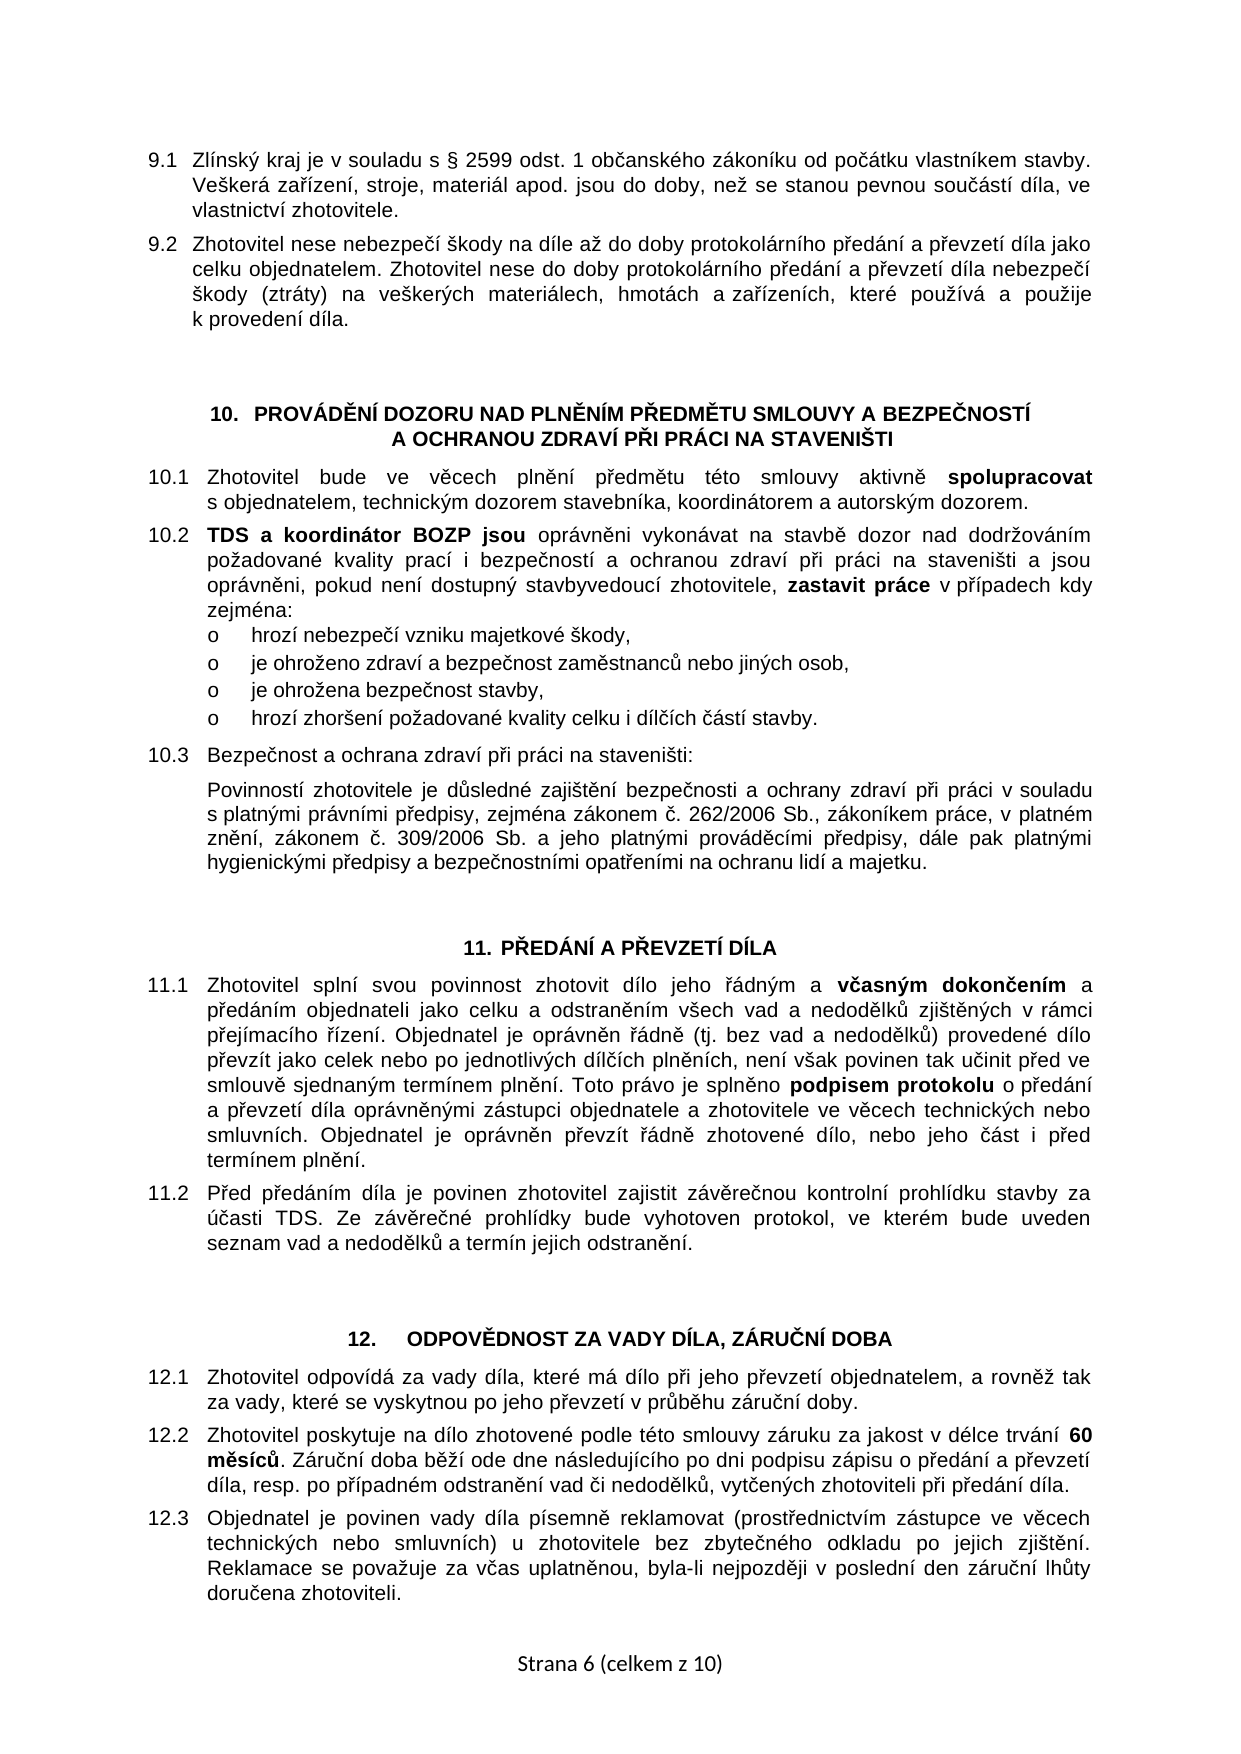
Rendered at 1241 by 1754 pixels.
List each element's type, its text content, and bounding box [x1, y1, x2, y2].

list Zlínský kraj je v souladu s § 2599 odst. 1 občanského zákoníku od počátku vlastníkem stavby. Veškerá zařízení, stroje, materiál apod. jsou do doby, než se stanou pevnou součástí díla, ve vlastnictví zhotovitele. [148, 148, 1092, 223]
subtitle PROVÁDĚNÍ DOZORU NAD PLNĚNÍM PŘEDMĚTU SMLOUVY A BEZPEČNOSTÍ A OCHRANOU ZDRAVÍ PŘI PRÁCI NA STAVENIŠTI [148, 402, 1092, 452]
list je ohrožena bezpečnost stavby, [207, 678, 1092, 704]
text TDS a koordinátor BOZP jsou oprávněni vykonávat na stavbě dozor nad dodržováním požadované kvality prací i bezpečností a ochranou zdraví při práci na staveništi a jsou oprávněni, pokud není dostupný stavbyvedoucí zhotovitele, zastavit práce v případech kdy zejména: [148, 523, 1092, 623]
list Zhotovitel odpovídá za vady díla, které má dílo při jeho převzetí objednatelem, a rovněž tak za vady, které se vyskytnou po jeho převzetí v průběhu záruční doby. [148, 1364, 1092, 1414]
list Zhotovitel splní svou povinnost zhotovit dílo jeho řádným a včasným dokončením a předáním objednateli jako celku a odstraněním všech vad a nedodělků zjištěných v rámci přejímacího řízení. Objednatel je oprávněn řádně (tj. bez vad a nedodělků) provedené dílo převzít jako celek nebo po jednotlivých dílčích plněních, není však povinen tak učinit před ve smlouvě sjednaným termínem plnění. Toto právo je splněno podpisem protokolu o předání a převzetí díla oprávněnými zástupci objednatele a zhotovitele ve věcech technických nebo smluvních. Objednatel je oprávněn převzít řádně zhotovené dílo, nebo jeho část i před termínem plnění. [147, 972, 1092, 1172]
subtitle PŘEDÁNÍ A PŘEVZETÍ DÍLA [148, 935, 1092, 960]
list je ohroženo zdraví a bezpečnost zaměstnanců nebo jiných osob, [207, 651, 1092, 676]
text Zhotovitel poskytuje na dílo zhotovené podle této smlouvy záruku za jakost v délce trvání 60 měsíců. Záruční doba běží ode dne následujícího po dni podpisu zápisu o předání a převzetí díla, resp. po případném odstranění vad či nedodělků, vytčených zhotoviteli při předání díla. [148, 1422, 1092, 1497]
text Před předáním díla je povinen zhotovitel zajistit závěrečnou kontrolní prohlídku stavby za účasti TDS. Ze závěrečné prohlídky bude vyhotoven protokol, ve kterém bude uveden seznam vad a nedodělků a termín jejich odstranění. [148, 1181, 1092, 1256]
list hrozí zhoršení požadované kvality celku i dílčích částí stavby. [207, 706, 1092, 732]
text Zhotovitel nese nebezpečí škody na díle až do doby protokolárního předání a převzetí díla jako celku objednatelem. Zhotovitel nese do doby protokolárního předání a převzetí díla nebezpečí škody (ztráty) na veškerých materiálech, hmotách a zařízeních, které používá a použije k provedení díla. [148, 231, 1092, 331]
list hrozí nebezpečí vzniku majetkové škody, [207, 623, 1092, 648]
list Zhotovitel bude ve věcech plnění předmětu této smlouvy aktivně spolupracovat s objednatelem, technickým dozorem stavebníka, koordinátorem a autorským dozorem. [148, 464, 1092, 514]
text Bezpečnost a ochrana zdraví při práci na staveništi: [148, 742, 1092, 767]
text Povinností zhotovitele je důsledné zajištění bezpečnosti a ochrany zdraví při práci v souladu s platnými právními předpisy, zejména zákonem č. 262/2006 Sb., zákoníkem práce, v platném znění, zákonem č. 309/2006 Sb. a jeho platnými prováděcími předpisy, dále pak platnými hygienickými předpisy a bezpečnostními opatřeními na ochranu lidí a majetku. [207, 778, 1092, 873]
text Objednatel je povinen vady díla písemně reklamovat (prostřednictvím zástupce ve věcech technických nebo smluvních) u zhotovitele bez zbytečného odkladu po jejich zjištění. Reklamace se považuje za včas uplatněnou, byla-li nejpozději v poslední den záruční lhůty doručena zhotoviteli. [148, 1506, 1092, 1606]
subtitle ODPOVĚDNOST ZA VADY DÍLA, ZÁRUČNÍ DOBA [148, 1327, 1092, 1352]
